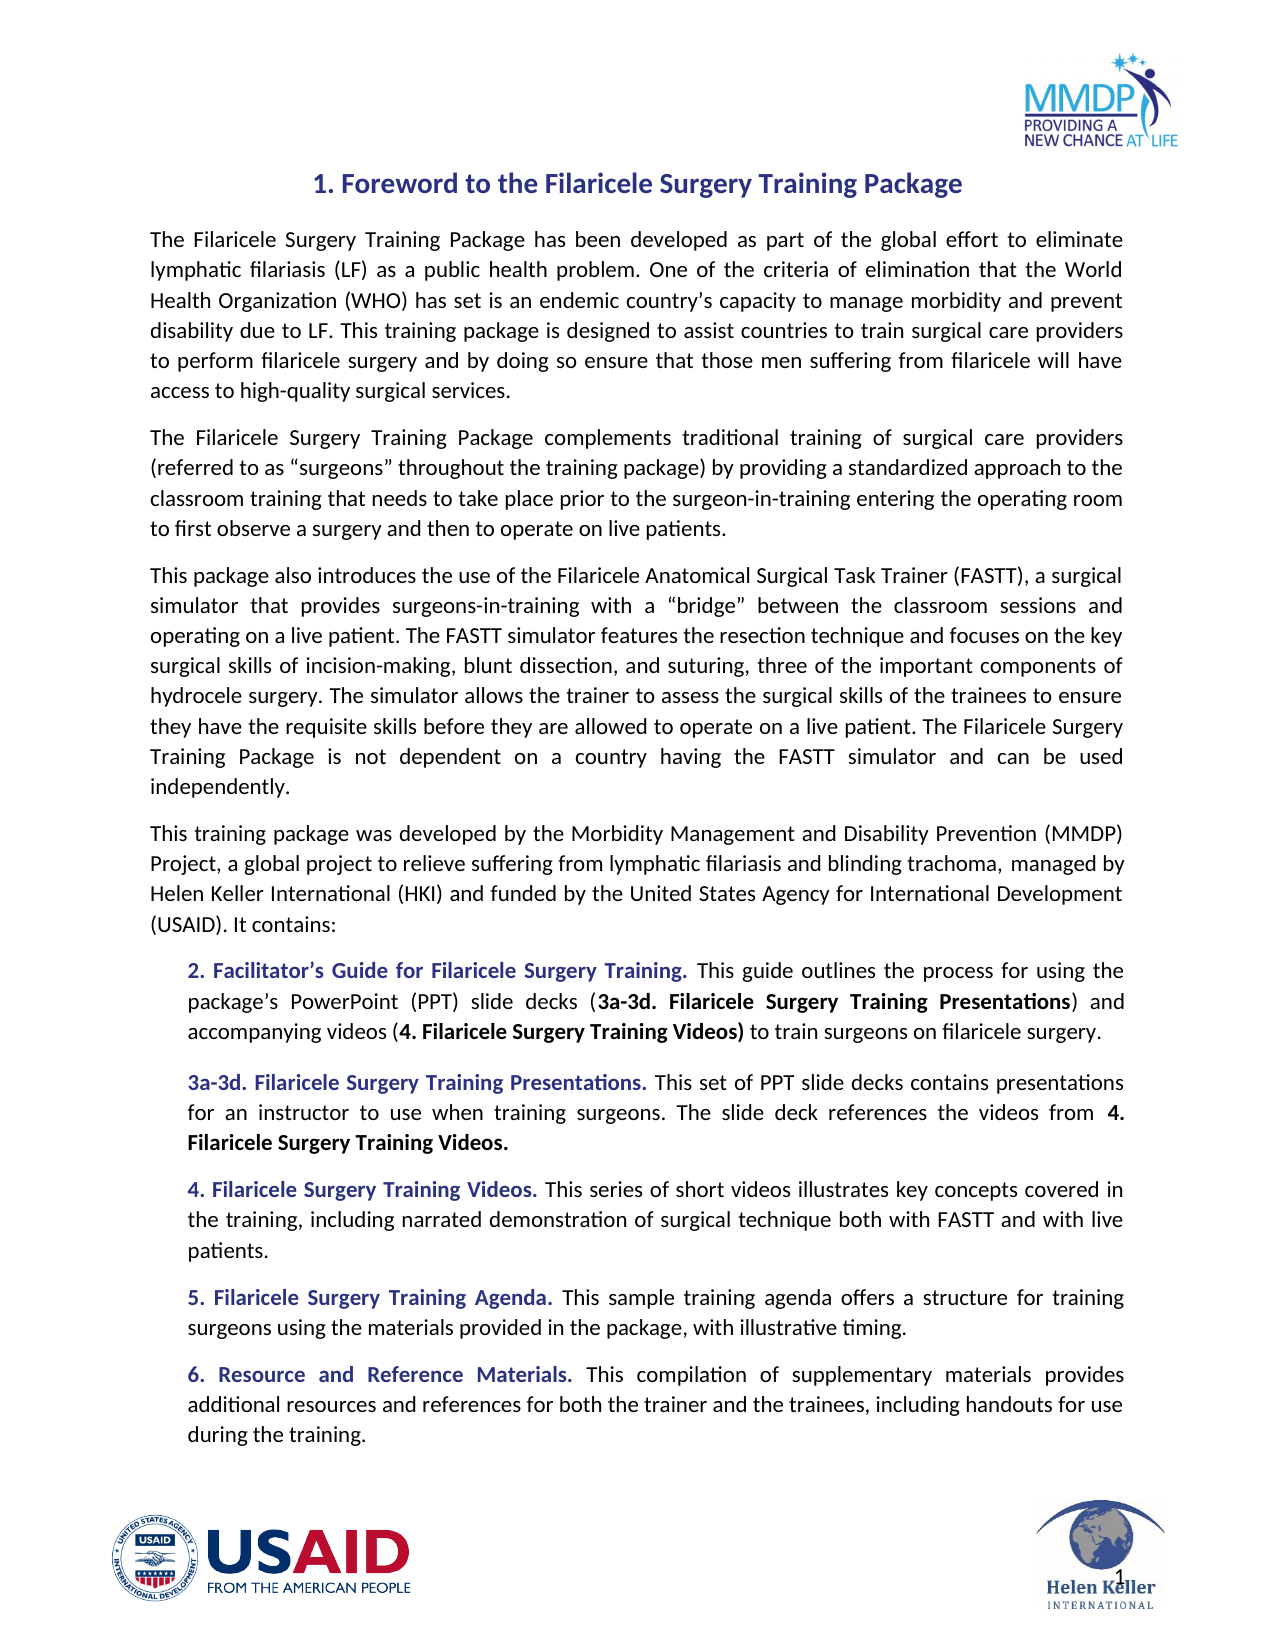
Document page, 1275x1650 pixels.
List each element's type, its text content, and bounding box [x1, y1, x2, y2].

picture [110, 1513, 451, 1603]
text 1. Foreword to the Filaricele Surgery Training Package [150, 150, 1125, 200]
text 4. Filaricele Surgery Training Videos. This series of short videos illustrates key concepts covered in the training, including narrated demonstration of surgical technique both with FASTT and with live patients. [187, 1175, 1125, 1264]
text This package also introduces the use of the Filaricele Anatomical Surgical Task Trainer (FASTT), a surgical simulator that provides surgeons-in-training with a “bridge” between the classroom sessions and operating on a live patient. The FASTT simulator features the resection technique and focuses on the key surgical skills of incision-making, blunt dissection, and suturing, three of the important components of hydrocele surgery. The simulator allows the trainer to assess the surgical skills of the trainees to ensure they have the requisite skills before they are allowed to operate on a live patient. The Filaricele Surgery Training Package is not dependent on a country having the FASTT simulator and can be used independently. [150, 561, 1125, 800]
text This training package was developed by the Morbidity Management and Disability Prevention (MMDP) Project, a global project to relieve suffering from lymphatic filariasis and blinding trachoma, managed by Helen Keller International (HKI) and funded by the United States Agency for International Development (USAID). It contains: [150, 819, 1125, 938]
text 6. Resource and Reference Materials. This compilation of supplementary materials provides additional resources and references for both the trainer and the trainees, including handouts for use during the training. [187, 1360, 1125, 1448]
picture [1036, 1500, 1165, 1609]
text 2. Facilitator’s Guide for Filaricele Surgery Training. This guide outlines the process for using the package’s PowerPoint (PPT) slide decks (3a-3d. Filaricele Surgery Training Presentations) and accompanying videos (4. Filaricele Surgery Training Videos) to train surgeons on filaricele surgery. [187, 957, 1125, 1045]
text 3a-3d. Filaricele Surgery Training Presentations. This set of PPT slide decks contains presentations for an instructor to use when training surgeons. The slide deck references the videos from 4. Filaricele Surgery Training Videos. [187, 1068, 1125, 1157]
picture [1017, 50, 1184, 150]
text The Filaricele Surgery Training Package has been developed as part of the global effort to eliminate lymphatic filariasis (LF) as a public health problem. One of the criteria of elimination that the World Health Organization (WHO) has set is an endemic country’s capacity to manage morbidity and prevent disability due to LF. This training package is designed to assist countries to train surgical care providers to perform filaricele surgery and by doing so ensure that those men suffering from filaricele will have access to high-quality surgical services. [150, 225, 1125, 404]
text 5. Filaricele Surgery Training Agenda. This sample training agenda offers a structure for training surgeons using the materials provided in the package, with illustrative timing. [187, 1283, 1125, 1341]
text The Filaricele Surgery Training Package complements traditional training of surgical care providers (referred to as “surgeons” throughout the training package) by providing a standardized approach to the classroom training that needs to take place prior to the surgeon-in-training entering the operating room to first observe a surgery and then to operate on live patients. [150, 423, 1125, 542]
